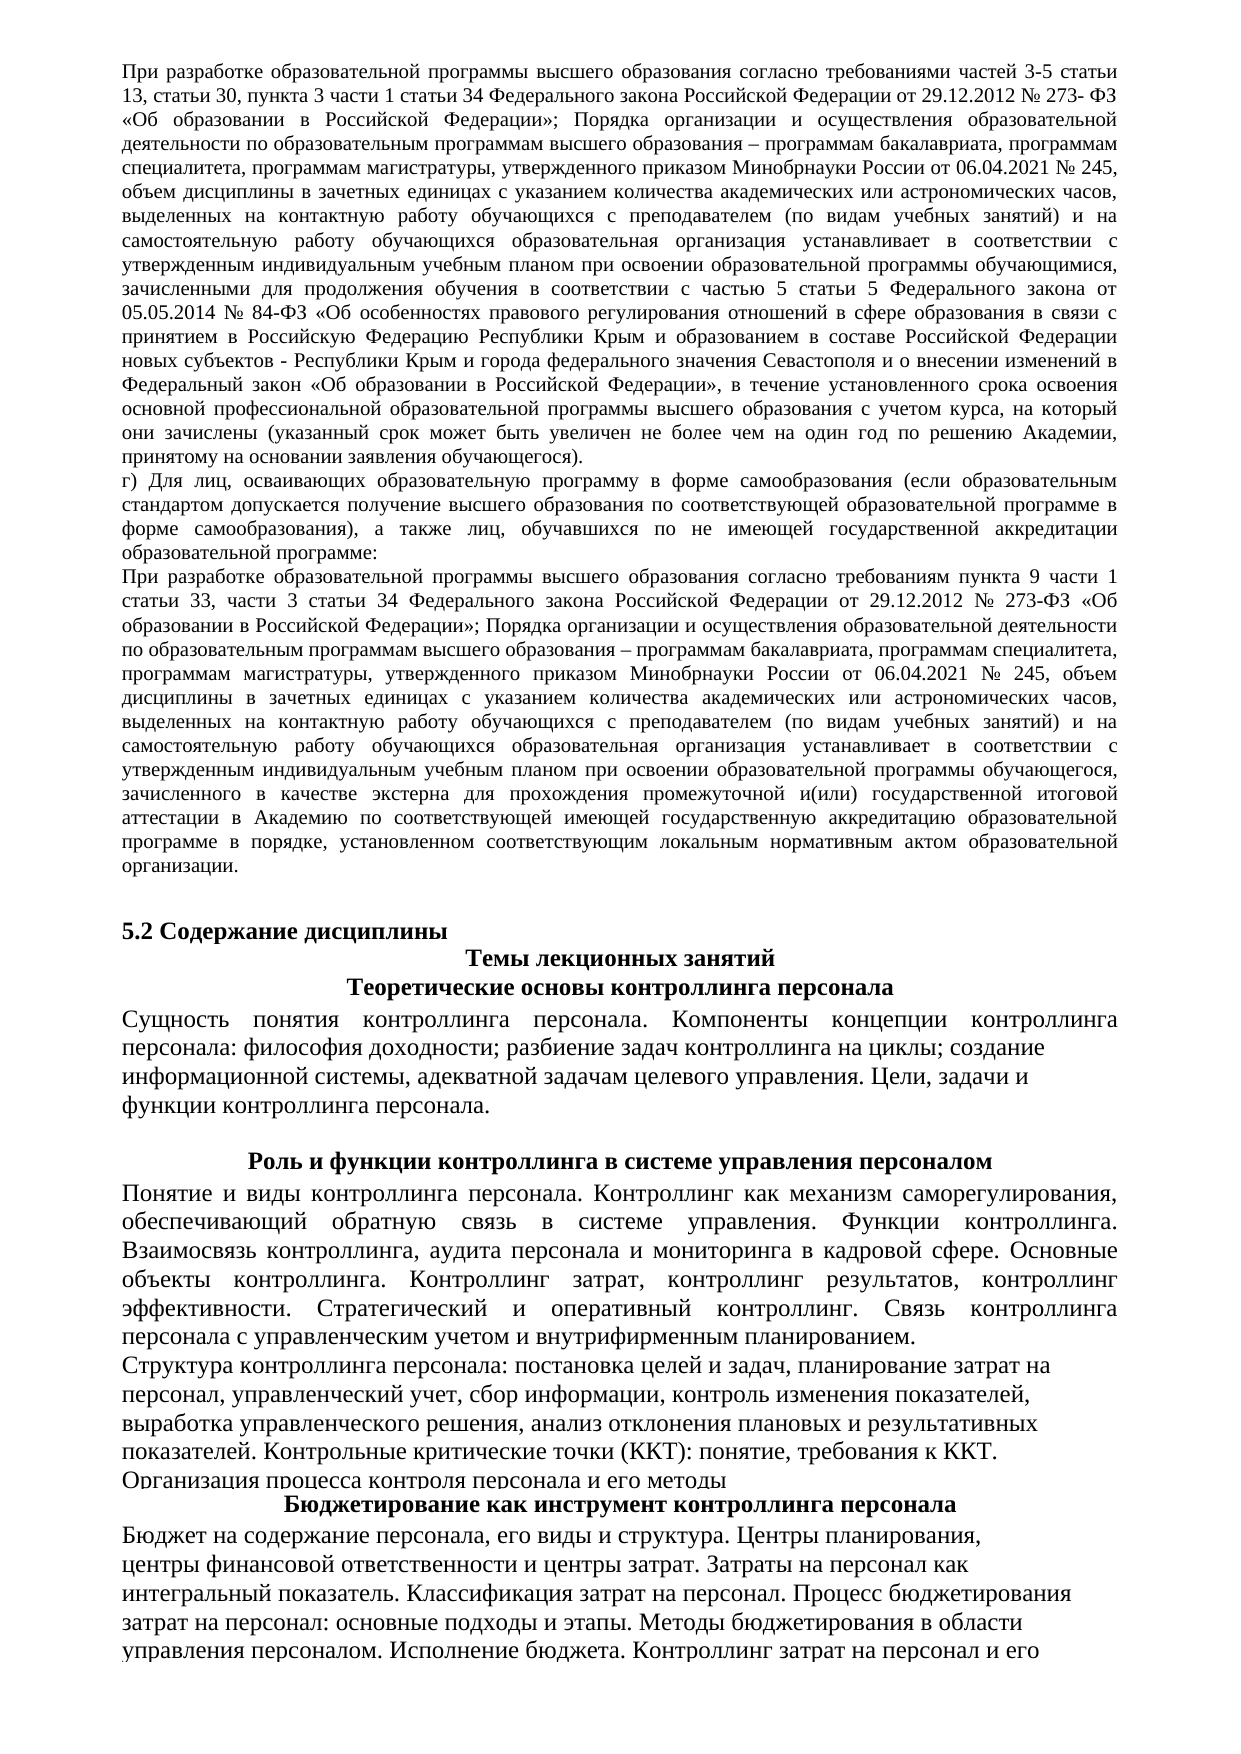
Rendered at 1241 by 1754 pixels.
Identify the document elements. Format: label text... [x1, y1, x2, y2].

table_cell Бюджет на содержание персонала, его виды и структура. Центры планирования, центры финансовой ответственности и центры затрат. Затраты на персонал как интегральный показатель. Классификация затрат на персонал. Процесс бюджетирования затрат на персонал: основные подходы и этапы. Методы бюджетирования в области управления персоналом. Исполнение бюджета. Контроллинг затрат на персонал и его [118, 1521, 1122, 1662]
table_cell Понятие и виды контроллинга персонала. Контроллинг как механизм саморегулирования, обеспечивающий обратную связь в системе управления. Функции контроллинга. Взаимосвязь контроллинга, аудита персонала и мониторинга в кадровой сфере. Основные объекты контроллинга. Контроллинг затрат, контроллинг результатов, контроллинг эффективности. Стратегический и оперативный контроллинг. Связь контроллинга персонала с управленческим учетом и внутрифирменным планированием. Структура контроллинга персонала: постановка целей и задач, планирование затрат на персонал, управленческий учет, сбор информации, контроль изменения показателей, выработка управленческого решения, анализ отклонения плановых и результативных показателей. Контрольные критические точки (ККТ): понятие, требования к ККТ. Организация процесса контроля персонала и его методы [118, 1178, 1122, 1489]
table_header При разработке образовательной программы высшего образования согласно требованиями частей 3-5 статьи 13, статьи 30, пункта 3 части 1 статьи 34 Федерального закона Российской Федерации от 29.12.2012 № 273- ФЗ «Об образовании в Российской Федерации»; Порядка организации и осуществления образовательной деятельности по образовательным программам высшего образования – программам бакалавриата, программам специалитета, программам магистратуры, утвержденного приказом Минобрнауки России от 06.04.2021 № 245, объем дисциплины в зачетных единицах с указанием количества академических или астрономических часов, выделенных на контактную работу обучающихся с преподавателем (по видам учебных занятий) и на самостоятельную работу обучающихся образовательная организация устанавливает в соответствии с утвержденным индивидуальным учебным планом при освоении образовательной программы обучающимися, зачисленными для продолжения обучения в соответствии с частью 5 статьи 5 Федерального закона от 05.05.2014 № 84-ФЗ «Об особенностях правового регулирования отношений в сфере образования в связи с принятием в Российскую Федерацию Республики Крым и образованием в составе Российской Федерации новых субъектов - Республики Крым и города федерального значения Севастополя и о внесении изменений в Федеральный закон «Об образовании в Российской Федерации», в течение установленного срока освоения основной профессиональной образовательной программы высшего образования с учетом курса, на который они зачислены (указанный срок может быть увеличен не более чем на один год по решению Академии, принятому на основании заявления обучающегося). г) Для лиц, осваивающих образовательную программу в форме самообразования (если образовательным стандартом допускается получение высшего образования по соответствующей образовательной программе в форме самообразования), а также лиц, обучавшихся по не имеющей государственной аккредитации образовательной программе: При разработке образовательной программы высшего образования согласно требованиям пункта 9 части 1 статьи 33, части 3 статьи 34 Федерального закона Российской Федерации от 29.12.2012 № 273-ФЗ «Об образовании в Российской Федерации»; Порядка организации и осуществления образовательной деятельности по образовательным программам высшего образования – программам бакалавриата, программам специалитета, программам магистратуры, утвержденного приказом Минобрнауки России от 06.04.2021 № 245, объем дисциплины в зачетных единицах с указанием количества академических или астрономических часов, выделенных на контактную работу обучающихся с преподавателем (по видам учебных занятий) и на самостоятельную работу обучающихся образовательная организация устанавливает в соответствии с утвержденным индивидуальным учебным планом при освоении образовательной программы обучающегося, зачисленного в качестве экстерна для прохождения промежуточной и(или) государственной итоговой аттестации в Академию по соответствующей имеющей государственную аккредитацию образовательной программе в порядке, установленном соответствующим локальным нормативным актом образовательной организации. [118, 59, 1122, 882]
table_cell Бюджетирование как инструмент контроллинга персонала [118, 1489, 1122, 1521]
table_cell 5.2 Содержание дисциплины [118, 882, 1122, 943]
table_cell Роль и функции контроллинга в системе управления персоналом [118, 1146, 1122, 1178]
table_cell Сущность понятия контроллинга персонала. Компоненты концепции контроллинга персонала: философия доходности; разбиение задач контроллинга на циклы; создание информационной системы, адекватной задачам целевого управления. Цели, задачи и функции контроллинга персонала. [118, 1004, 1122, 1146]
table_cell Темы лекционных занятий [118, 943, 1122, 972]
table_cell Теоретические основы контроллинга персонала [118, 972, 1122, 1004]
